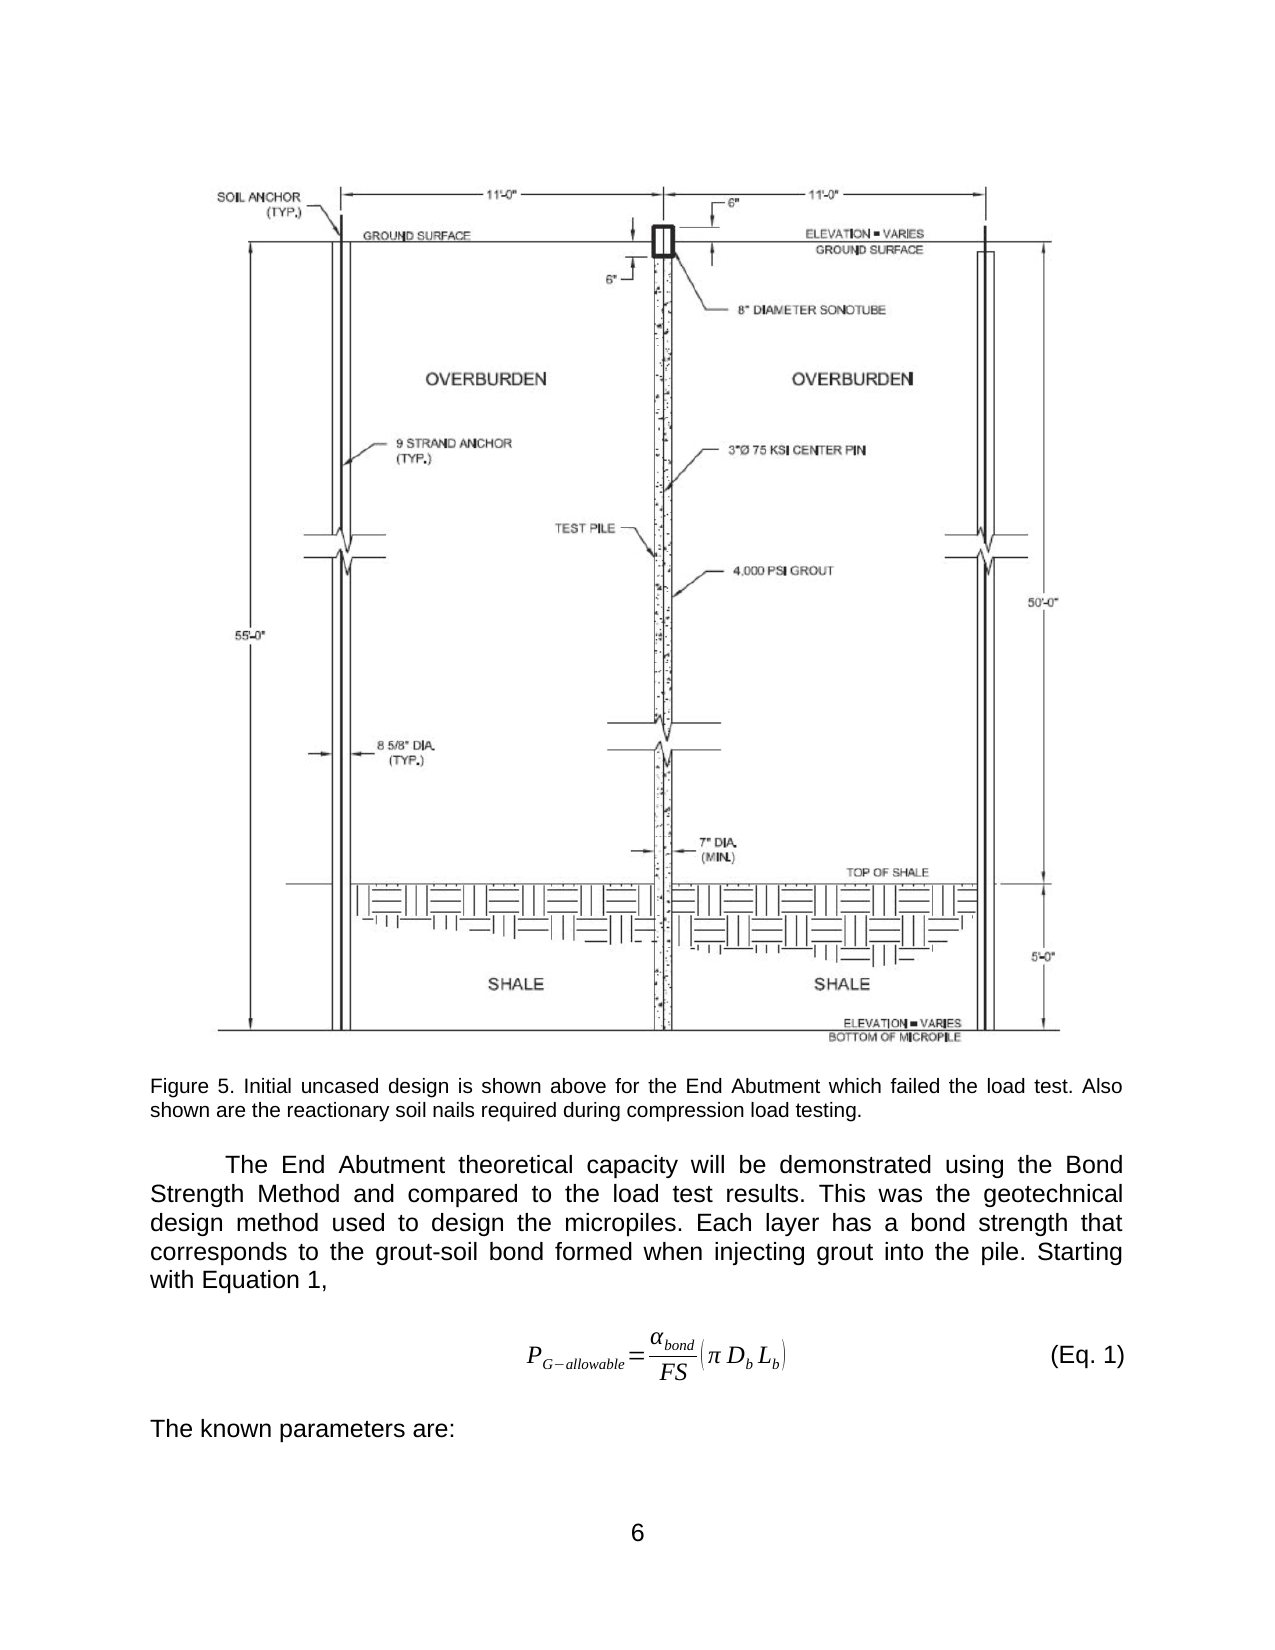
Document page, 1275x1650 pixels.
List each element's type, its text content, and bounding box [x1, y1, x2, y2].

picture [210, 157, 1068, 1074]
text Figure 5. Initial uncased design is shown above for the End Abutment which failed the load test. Also shown are the reactionary soil nails required during compression load testing. [150, 1073, 1125, 1121]
text The known parameters are: [150, 1414, 1125, 1443]
text The End Abutment theoretical capacity will be demonstrated using the Bond Strength Method and compared to the load test results. This was the geotechnical design method used to design the micropiles. Each layer has a bond strength that corresponds to the grout-soil bond formed when injecting grout into the pile. Starting with Equation 1, [150, 1150, 1125, 1294]
text (Eq. 1) [150, 1323, 1125, 1385]
